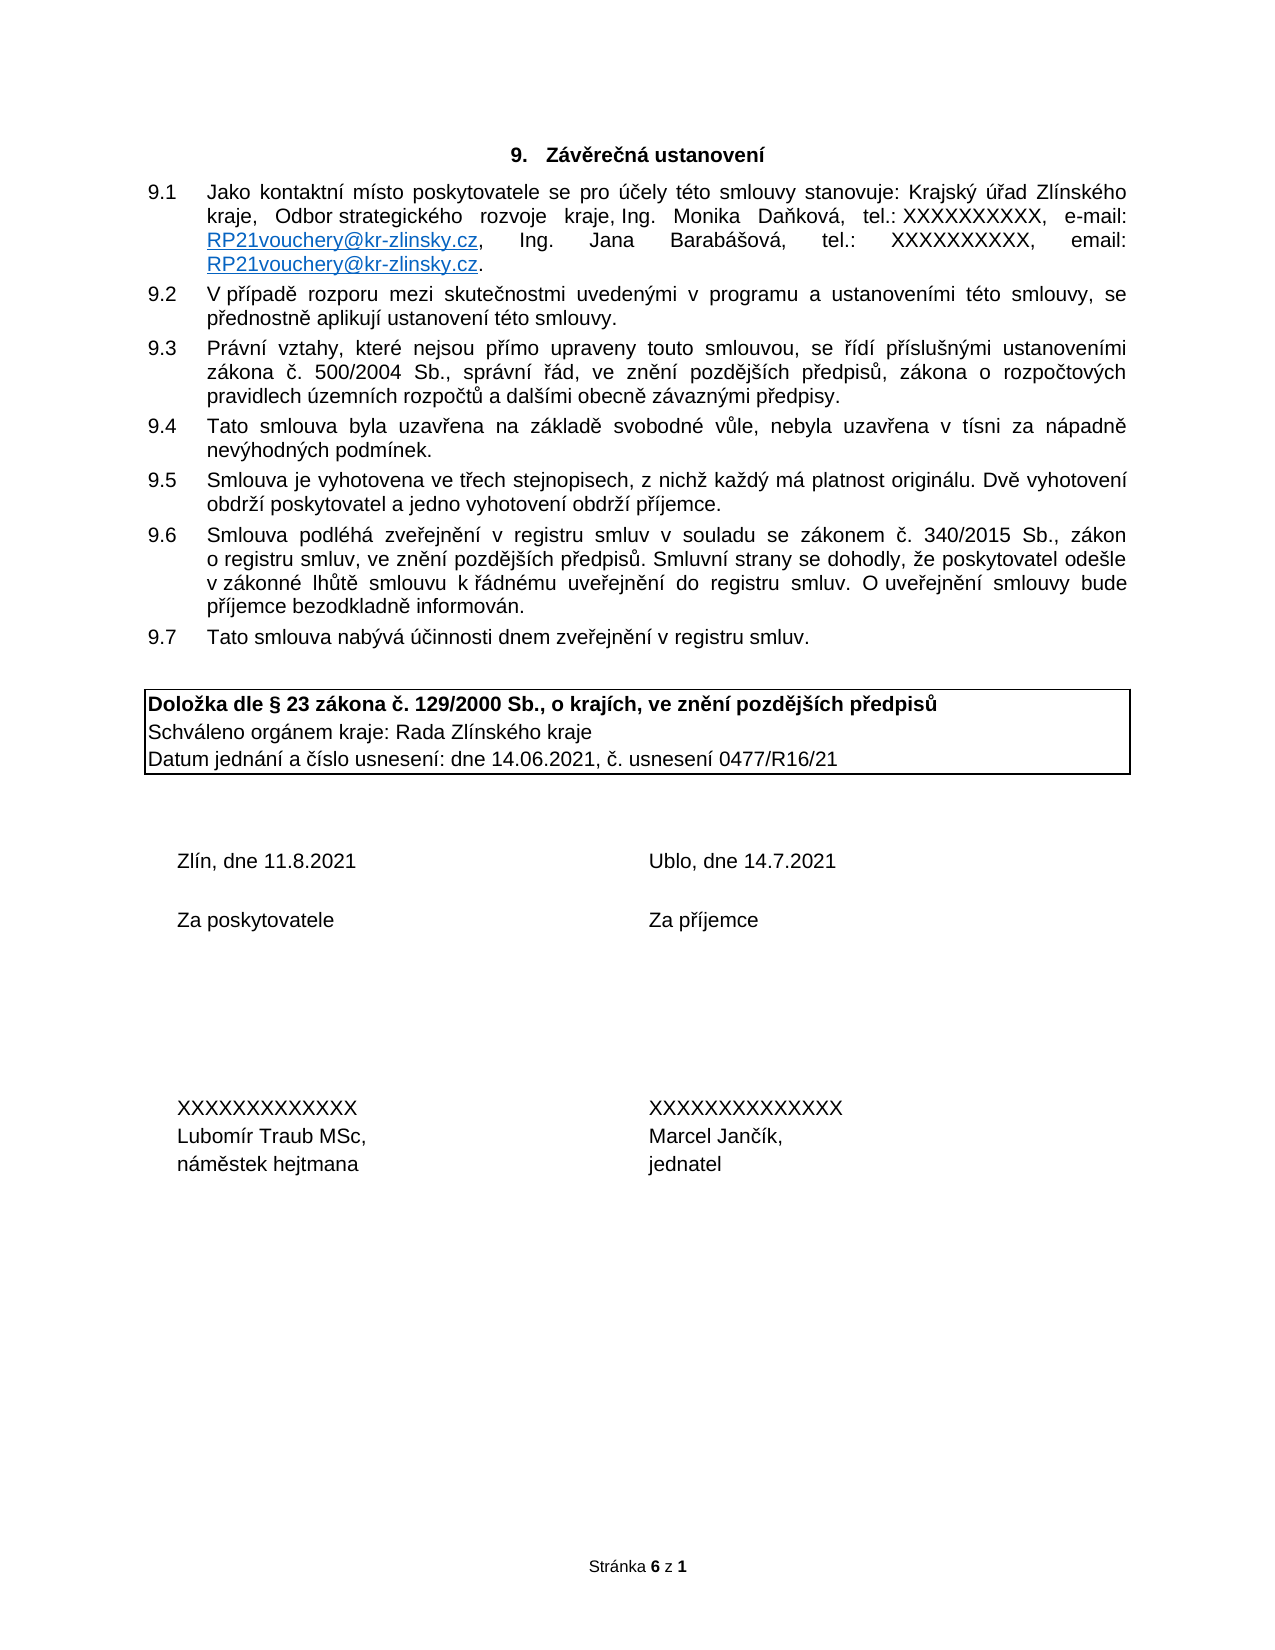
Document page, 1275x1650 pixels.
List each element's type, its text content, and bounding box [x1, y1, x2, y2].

table_cell Za poskytovatele [166, 892, 637, 951]
table_cell Za příjemce [638, 892, 1109, 951]
text 9.4 Tato smlouva byla uzavřena na základě svobodné vůle, nebyla uzavřena v tísni za nápadně nevýhodných podmínek. [148, 414, 1127, 462]
text 9. Závěrečná ustanovení [148, 143, 1127, 167]
text 9.3 Právní vztahy, které nejsou přímo upraveny touto smlouvou, se řídí příslušnými ustanoveními zákona č. 500/2004 Sb., správní řád, ve znění pozdějších předpisů, zákona o rozpočtových pravidlech územních rozpočtů a dalšími obecně závaznými předpisy. [148, 336, 1127, 408]
table_cell XXXXXXXXXXXXX [166, 951, 637, 1124]
table_cell XXXXXXXXXXXXXX [638, 951, 1109, 1124]
table_cell Lubomír Traub MSc, náměstek hejtmana [166, 1124, 637, 1179]
text Doložka dle § 23 zákona č. 129/2000 Sb., o krajích, ve znění pozdějších předpisů [146, 690, 1129, 716]
table_header Zlín, dne 11.8.2021 [166, 833, 637, 892]
table_cell Marcel Jančík, jednatel [638, 1124, 1109, 1179]
text 9.2 V případě rozporu mezi skutečnostmi uvedenými v programu a ustanoveními této smlouvy, se přednostně aplikují ustanovení této smlouvy. [148, 282, 1127, 330]
text Datum jednání a číslo usnesení: dne 14.06.2021, č. usnesení 0477/R16/21 [146, 743, 1129, 773]
text 9.1 Jako kontaktní místo poskytovatele se pro účely této smlouvy stanovuje: Krajský úřad Zlínského kraje, Odbor strategického rozvoje kraje, Ing. Monika Daňková, tel.: XXXXXXXXXX, e-mail: RP21vouchery@kr-zlinsky.cz, Ing. Jana Barabášová, tel.: XXXXXXXXXX, email: RP21vouchery@kr-zlinsky.cz. [148, 180, 1127, 276]
text 9.6 Smlouva podléhá zveřejnění v registru smluv v souladu se zákonem č. 340/2015 Sb., zákon o registru smluv, ve znění pozdějších předpisů. Smluvní strany se dohodly, že poskytovatel odešle v zákonné lhůtě smlouvu k řádnému uveřejnění do registru smluv. O uveřejnění smlouvy bude příjemce bezodkladně informován. [148, 522, 1127, 618]
table_header Ublo, dne 14.7.2021 [638, 833, 1109, 892]
text 9.5 Smlouva je vyhotovena ve třech stejnopisech, z nichž každý má platnost originálu. Dvě vyhotovení obdrží poskytovatel a jedno vyhotovení obdrží příjemce. [148, 468, 1127, 516]
text Schváleno orgánem kraje: Rada Zlínského kraje [146, 716, 1129, 743]
text 9.7 Tato smlouva nabývá účinnosti dnem zveřejnění v registru smluv. [148, 624, 1127, 648]
